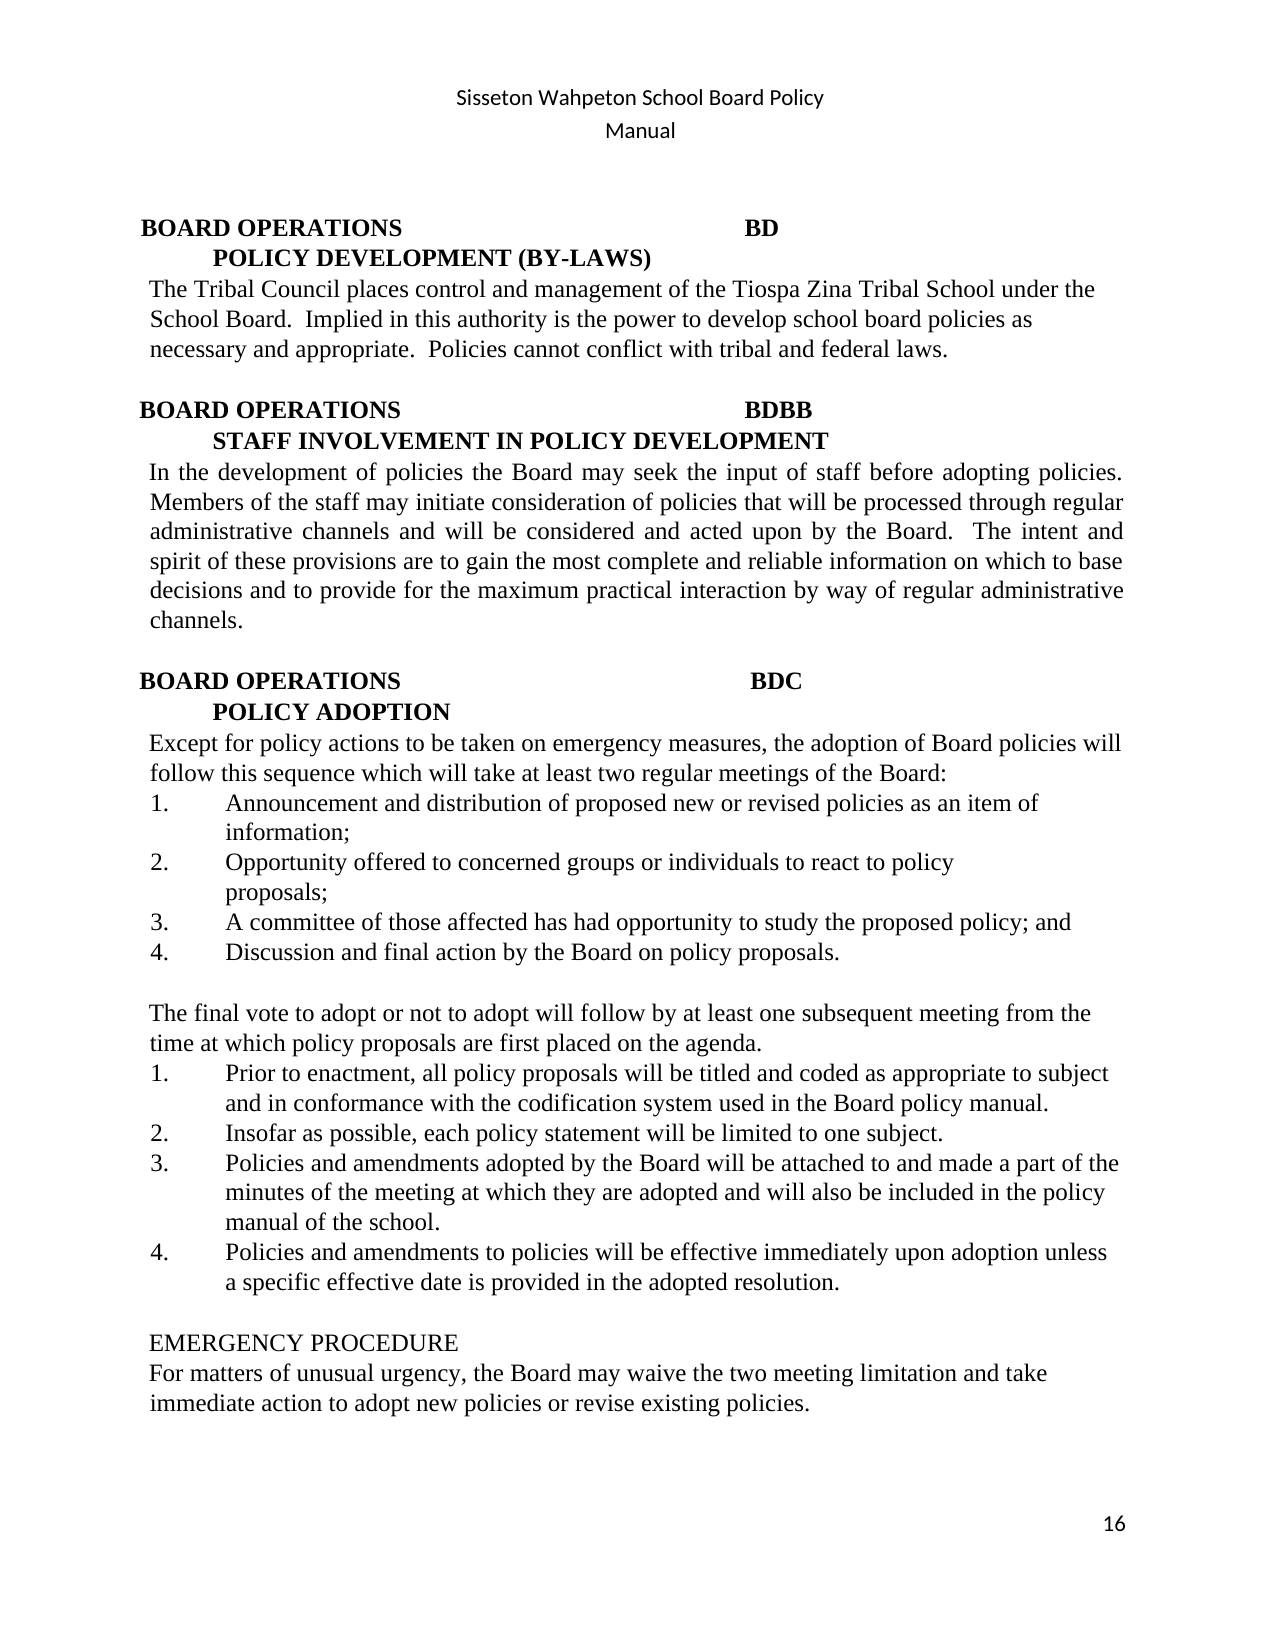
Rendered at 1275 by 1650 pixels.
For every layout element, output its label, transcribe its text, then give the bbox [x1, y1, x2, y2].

text POLICY DEVELOPMENT (BY-LAWS) [84, 243, 1126, 272]
text POLICY ADOPTION [84, 697, 1126, 726]
text EMERGENCY PROCEDURE [148, 1328, 1125, 1357]
text The final vote to adopt or not to adopt will follow by at least one subsequent meeting from the time at which policy proposals are first placed on the agenda. [148, 998, 1125, 1057]
text The Tribal Council places control and management of the Tiospa Zina Tribal School under the School Board. Implied in this authority is the power to develop school board policies as necessary and appropriate. Policies cannot conflict with tribal and federal laws. [148, 274, 1125, 362]
list Insofar as possible, each policy statement will be limited to one subject. [150, 1118, 1125, 1147]
text For matters of unusual urgency, the Board may waive the two meeting limitation and take immediate action to adopt new policies or revise existing policies. [148, 1358, 1125, 1416]
list A committee of those affected has had opportunity to study the proposed policy; and [150, 907, 1125, 936]
list Opportunity offered to concerned groups or individuals to react to policy proposals; [150, 847, 1125, 906]
text Except for policy actions to be taken on emergency measures, the adoption of Board policies will follow this sequence which will take at least two regular meetings of the Board: [148, 728, 1125, 786]
list Prior to enactment, all policy proposals will be titled and coded as appropriate to subject and in conformance with the codification system used in the Board policy manual. [150, 1058, 1125, 1116]
list Policies and amendments to policies will be effective immediately upon adoption unless a specific effective date is provided in the adopted resolution. [150, 1237, 1125, 1296]
text In the development of policies the Board may seek the input of staff before adopting policies. Members of the staff may initiate consideration of policies that will be processed through regular administrative channels and will be considered and acted upon by the Board. The intent and spirit of these provisions are to gain the most complete and reliable information on which to base decisions and to provide for the maximum practical interaction by way of regular administrative channels. [148, 457, 1125, 634]
text BOARD OPERATIONS BDC [84, 666, 1126, 695]
text BOARD OPERATIONS BD [84, 213, 1126, 241]
list Policies and amendments adopted by the Board will be attached to and made a part of the minutes of the meeting at which they are adopted and will also be included in the policy manual of the school. [150, 1148, 1125, 1236]
list Discussion and final action by the Board on policy proposals. [150, 937, 1125, 966]
list Announcement and distribution of proposed new or revised policies as an item of information; [150, 788, 1125, 846]
text STAFF INVOLVEMENT IN POLICY DEVELOPMENT [84, 426, 1126, 455]
text BOARD OPERATIONS BDBB [84, 395, 1126, 424]
